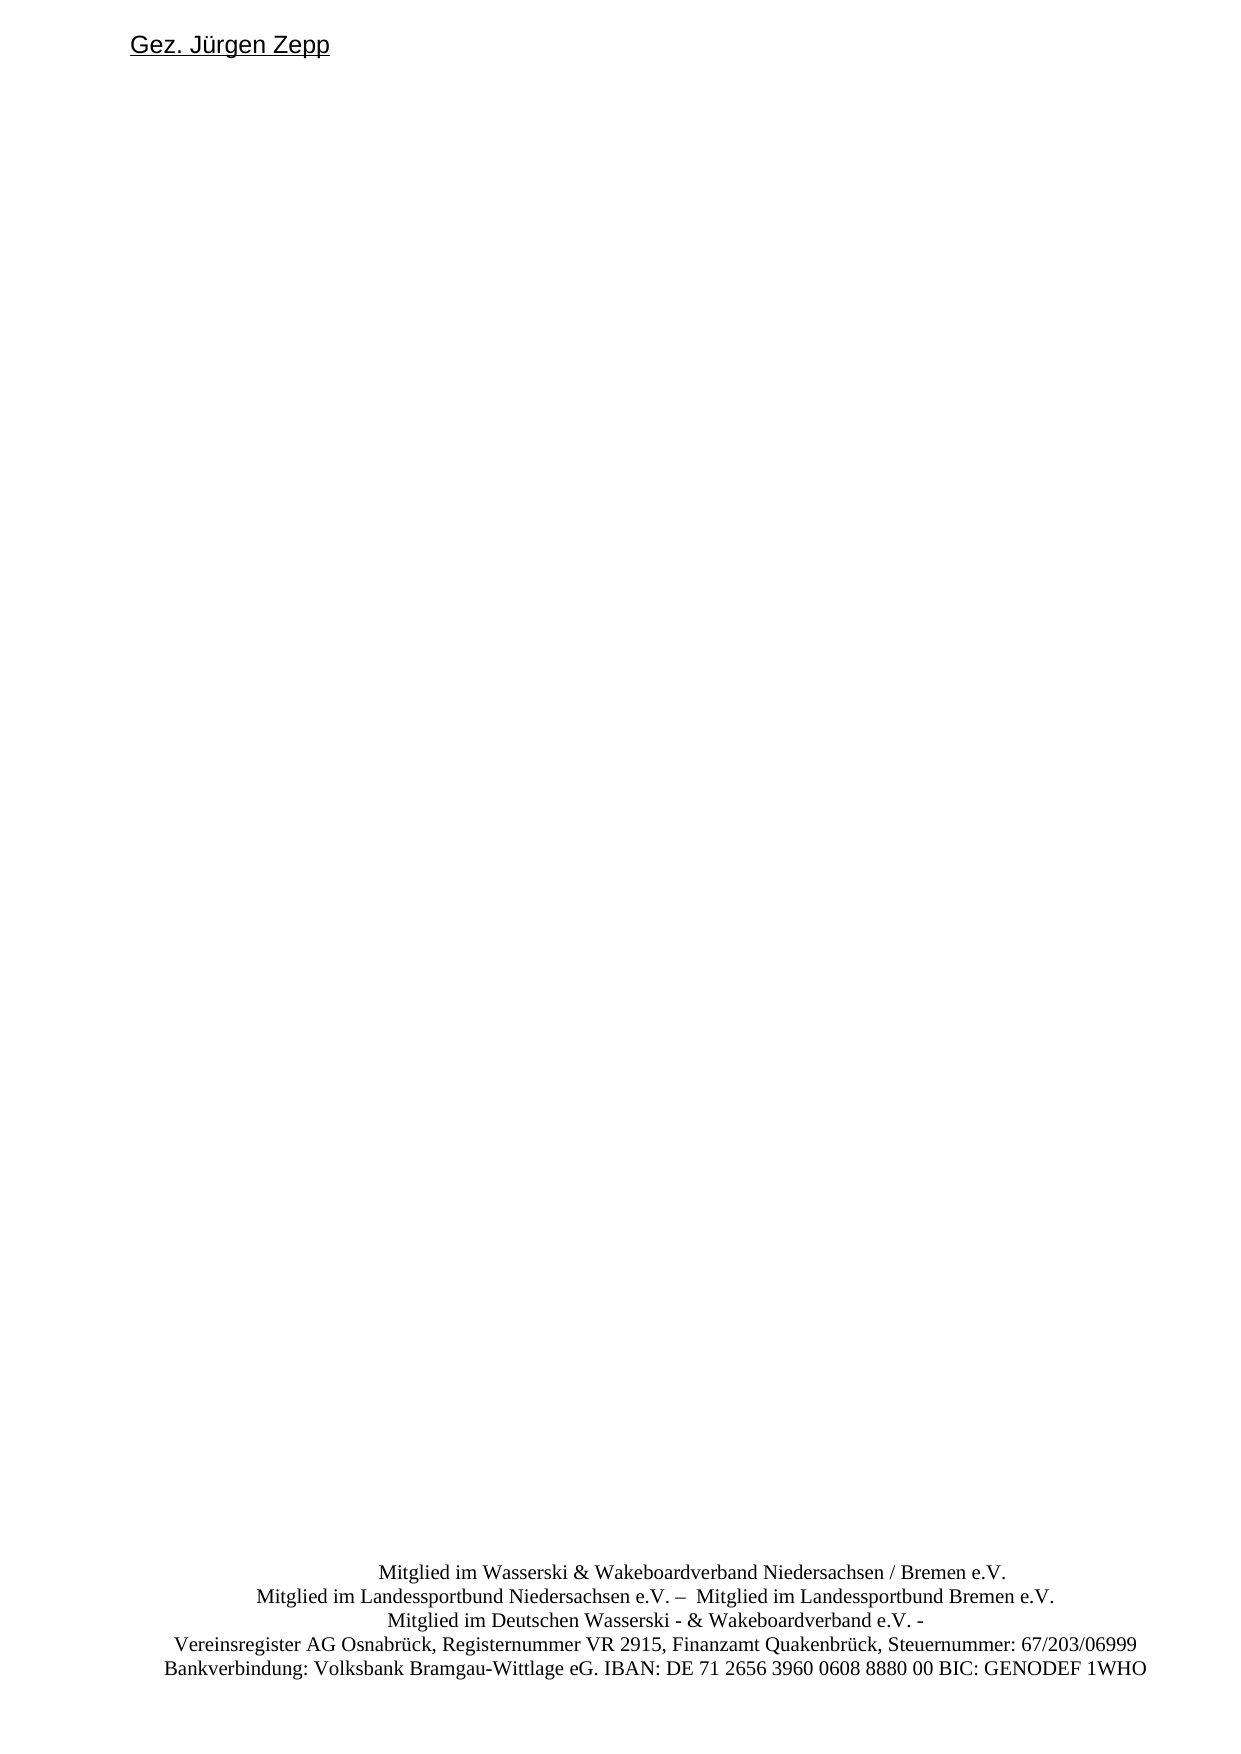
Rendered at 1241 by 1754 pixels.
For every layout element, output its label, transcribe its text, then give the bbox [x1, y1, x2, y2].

text Gez. Jürgen Zepp [130, 29, 1181, 58]
